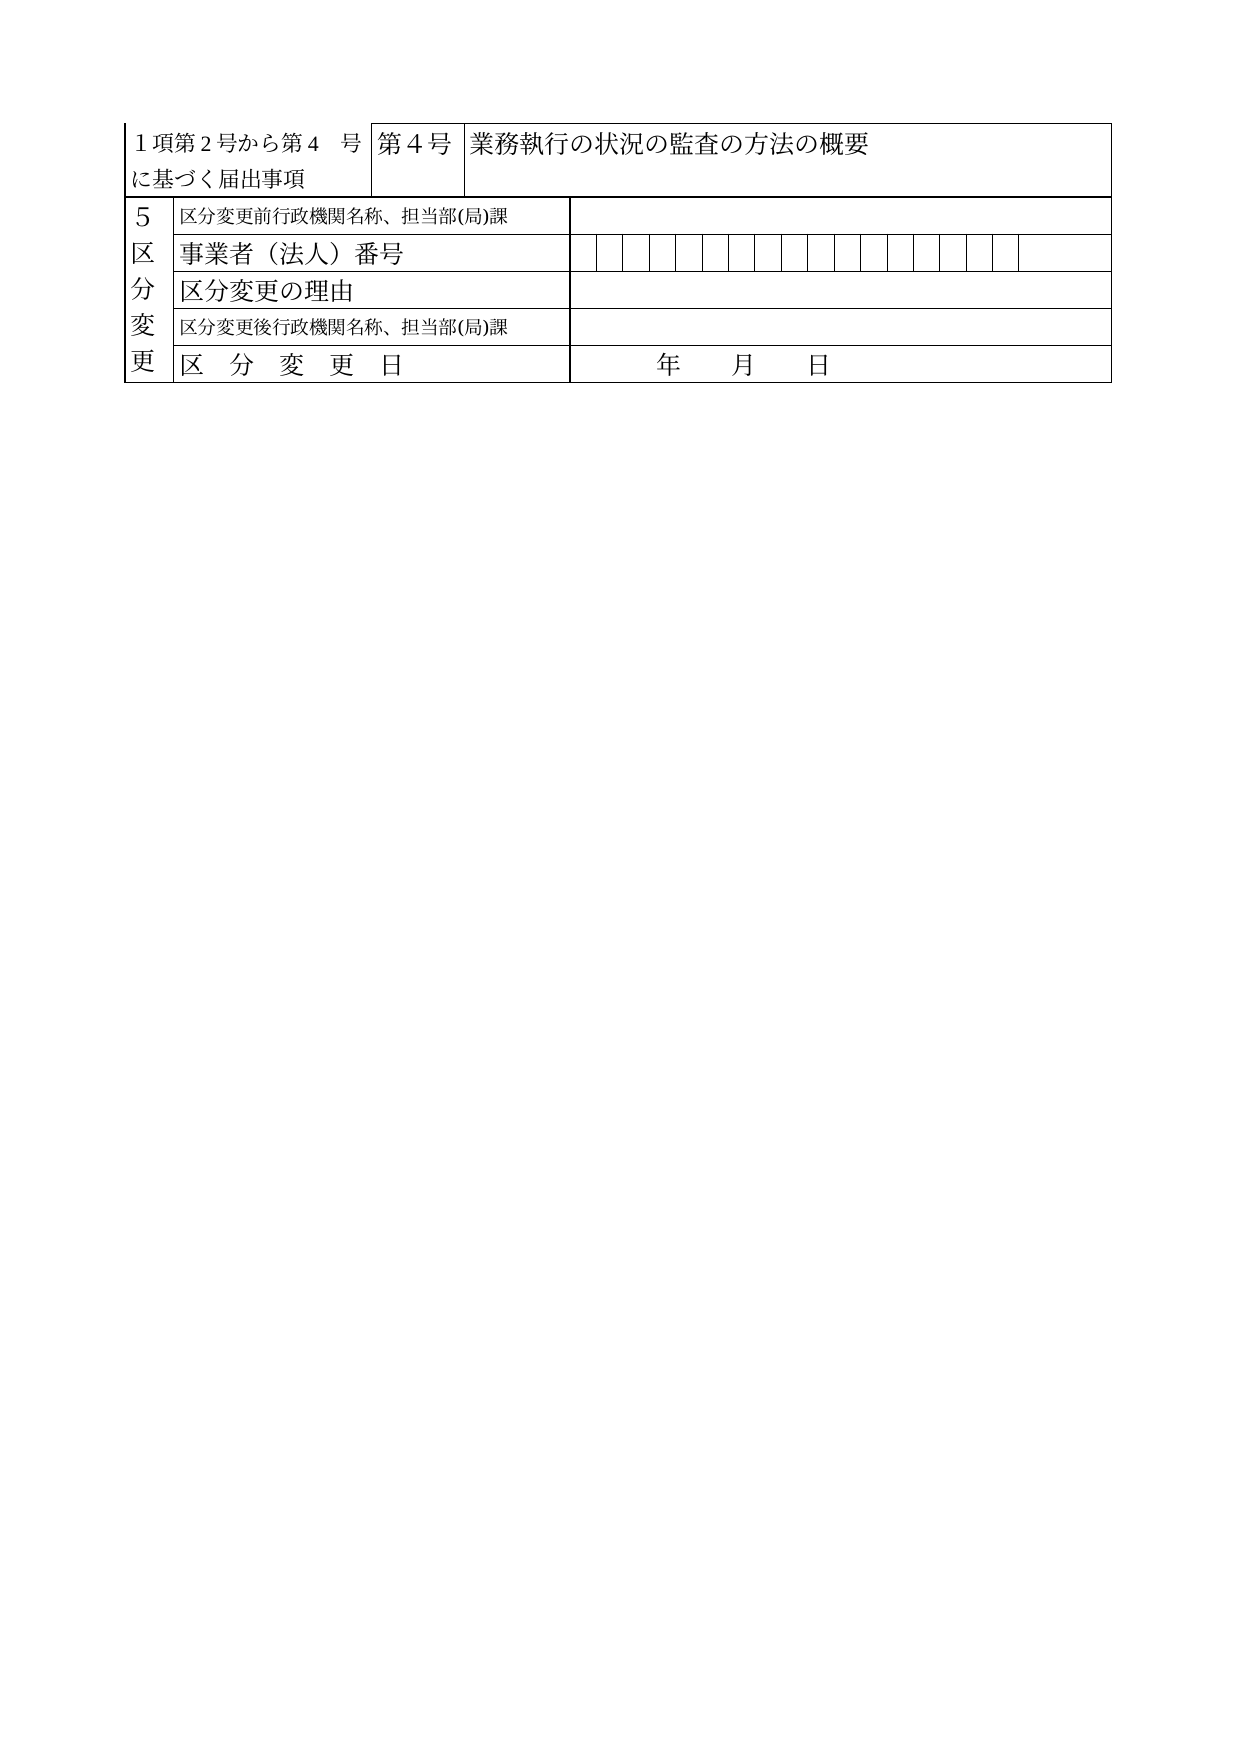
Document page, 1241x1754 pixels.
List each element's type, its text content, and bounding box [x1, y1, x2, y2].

table_cell 事業者（法人）番号 [174, 235, 569, 271]
table_cell [755, 235, 781, 271]
table_cell [1019, 235, 1111, 271]
table_cell [571, 198, 1111, 233]
table_cell [571, 272, 1111, 308]
table_cell [808, 235, 834, 271]
table_cell [703, 235, 728, 271]
table_cell 第４号 [372, 124, 464, 196]
table_cell [623, 235, 649, 271]
table_cell [993, 235, 1018, 271]
table_cell 区 分 変 更 日 [174, 346, 569, 382]
table_cell [571, 235, 596, 271]
table_cell [729, 235, 754, 271]
table_cell [861, 235, 887, 271]
table_cell ５区分変 更 [126, 198, 173, 382]
table_cell 区分変更後行政機関名称、担当部(局)課 [174, 309, 569, 345]
table_cell [782, 235, 807, 271]
table_cell [940, 235, 966, 271]
table_cell 区分変更前行政機関名称、担当部(局)課 [174, 198, 569, 233]
table_cell 区分変更の理由 [174, 272, 569, 308]
table_cell 業務執行の状況の監査の方法の概要 [465, 124, 1111, 196]
table_cell [676, 235, 702, 271]
table_cell [888, 235, 913, 271]
table_cell [650, 235, 675, 271]
table_cell [835, 235, 860, 271]
table_cell [914, 235, 939, 271]
table_cell [597, 235, 622, 271]
table_cell 年 月 日 [571, 346, 1111, 382]
table_cell [967, 235, 992, 271]
table_cell [571, 309, 1111, 345]
